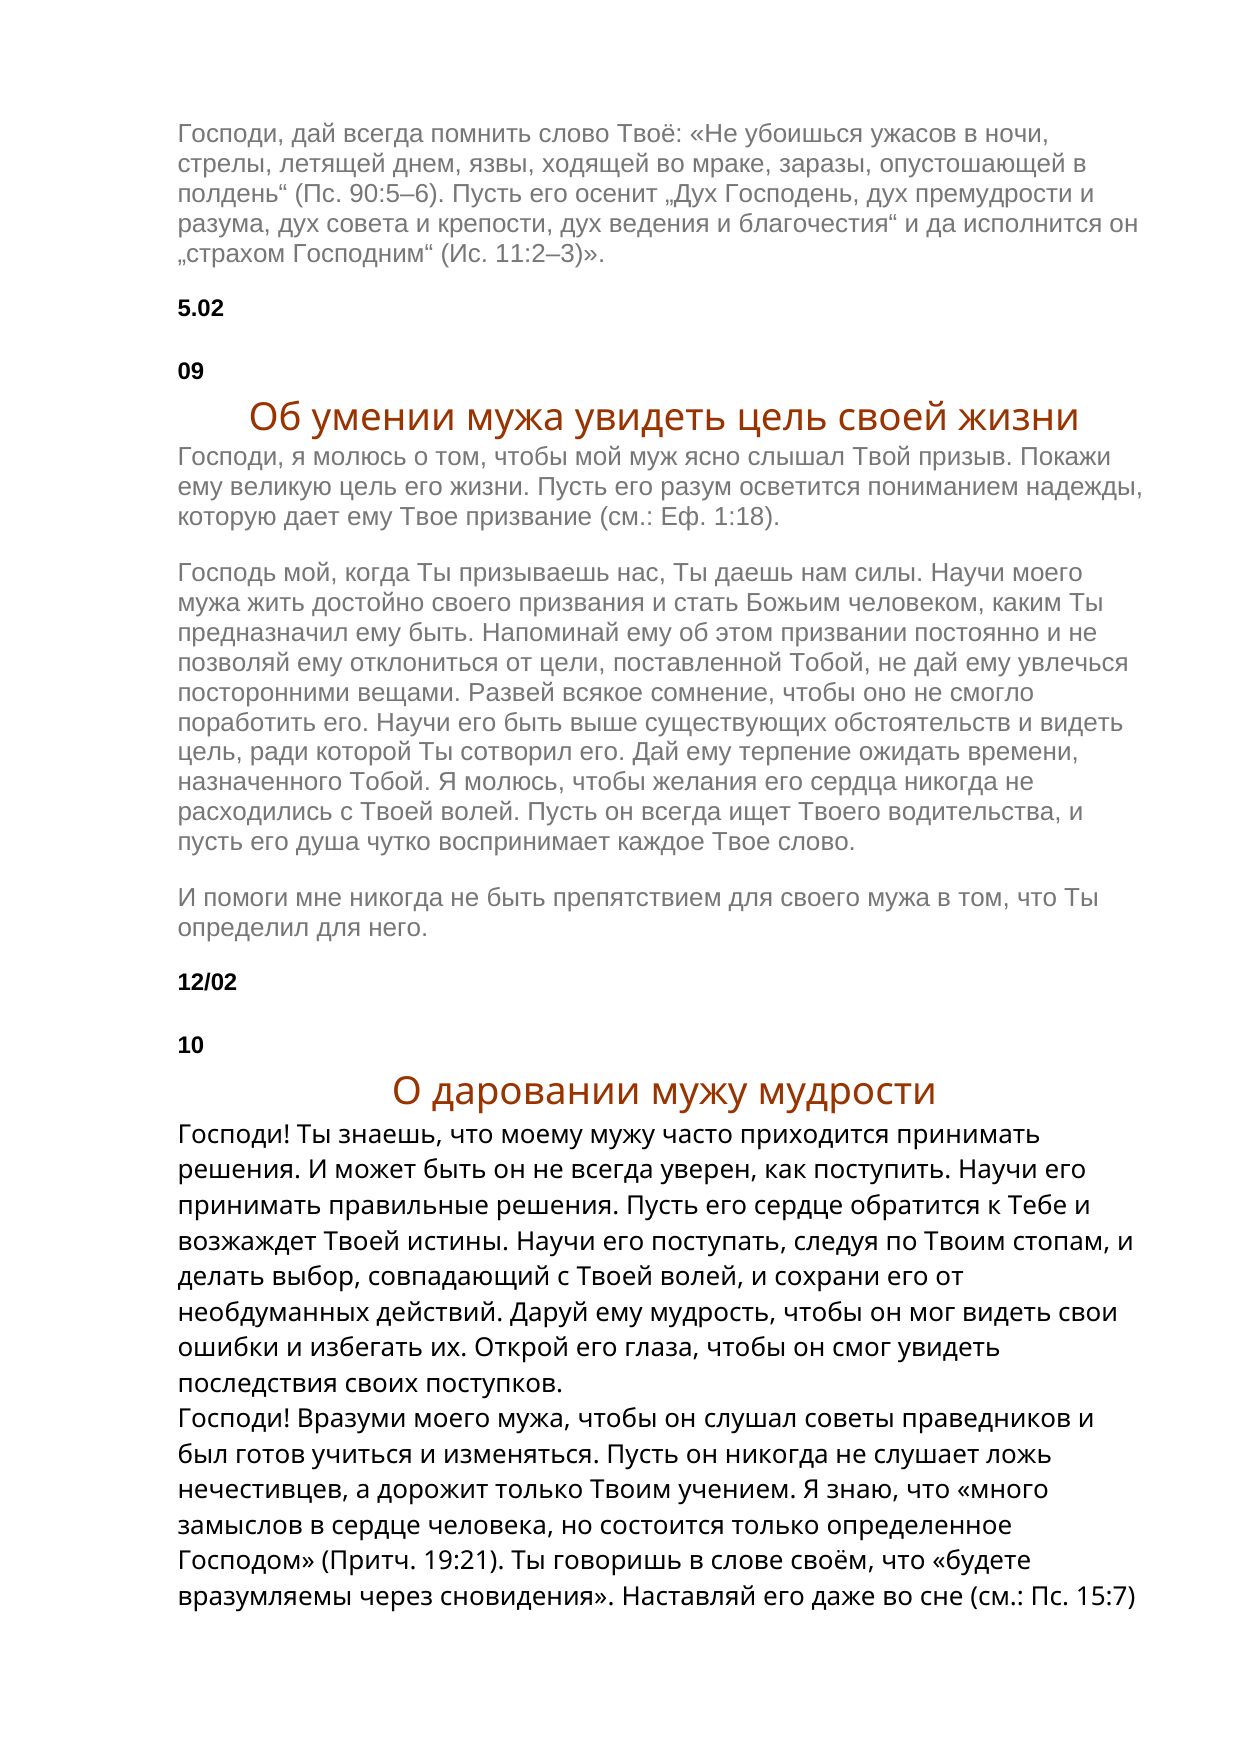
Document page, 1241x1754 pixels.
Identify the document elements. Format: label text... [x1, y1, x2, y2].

text Об умении мужа увидеть цель своей жизни [177, 389, 1152, 441]
text 09 [177, 357, 1152, 385]
text 12/02 [177, 968, 1152, 996]
text О даровании мужу мудрости [177, 1063, 1152, 1116]
text И помоги мне никогда не быть препятствием для своего мужа в том, что Ты определил для него. [177, 882, 1152, 942]
text 10 [177, 1031, 1152, 1059]
text Господи! Ты знаешь, что моему мужу часто приходится принимать решения. И может быть он не всегда уверен, как поступить. Научи его принимать правильные решения. Пусть его сердце обратится к Тебе и возжаждет Твоей истины. Научи его поступать, следуя по Твоим стопам, и делать выбор, совпадающий с Твоей волей, и сохрани его от необдуманных действий. Даруй ему мудрость, чтобы он мог видеть свои ошибки и избегать их. Открой его глаза, чтобы он смог увидеть последствия своих поступков. [177, 1116, 1152, 1400]
text 5.02 [177, 294, 1152, 321]
text Господи, я молюсь о том, чтобы мой муж ясно слышал Твой призыв. Покажи ему великую цель его жизни. Пусть его разум осветится пониманием надежды, которую дает ему Твое призвание (см.: Еф. 1:18). [177, 441, 1152, 531]
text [177, 1400, 1152, 1613]
text Господь мой, когда Ты призываешь нас, Ты даешь нам силы. Научи моего мужа жить достойно своего призвания и стать Божьим человеком, каким Ты предназначил ему быть. Напоминай ему об этом призвании постоянно и не позволяй ему отклониться от цели, поставленной Тобой, не дай ему увлечься посторонними вещами. Развей всякое сомнение, чтобы оно не смогло поработить его. Научи его быть выше существующих обстоятельств и видеть цель, ради которой Ты сотворил его. Дай ему терпение ожидать времени, назначенного Тобой. Я молюсь, чтобы желания его сердца никогда не расходились с Твоей волей. Пусть он всегда ищет Твоего водительства, и пусть его душа чутко воспринимает каждое Твое слово. [177, 557, 1152, 856]
text Господи, дай всегда помнить слово Твоё: «Не убоишься ужасов в ночи, стрелы, летящей днем, язвы, ходящей во мраке, заразы, опустошающей в полдень“ (Пс. 90:5–6). Пусть его осенит „Дух Господень, дух премудрости и разума, дух совета и крепости, дух ведения и благочестия“ и да исполнится он „страхом Господним“ (Ис. 11:2–3)». [177, 118, 1152, 268]
